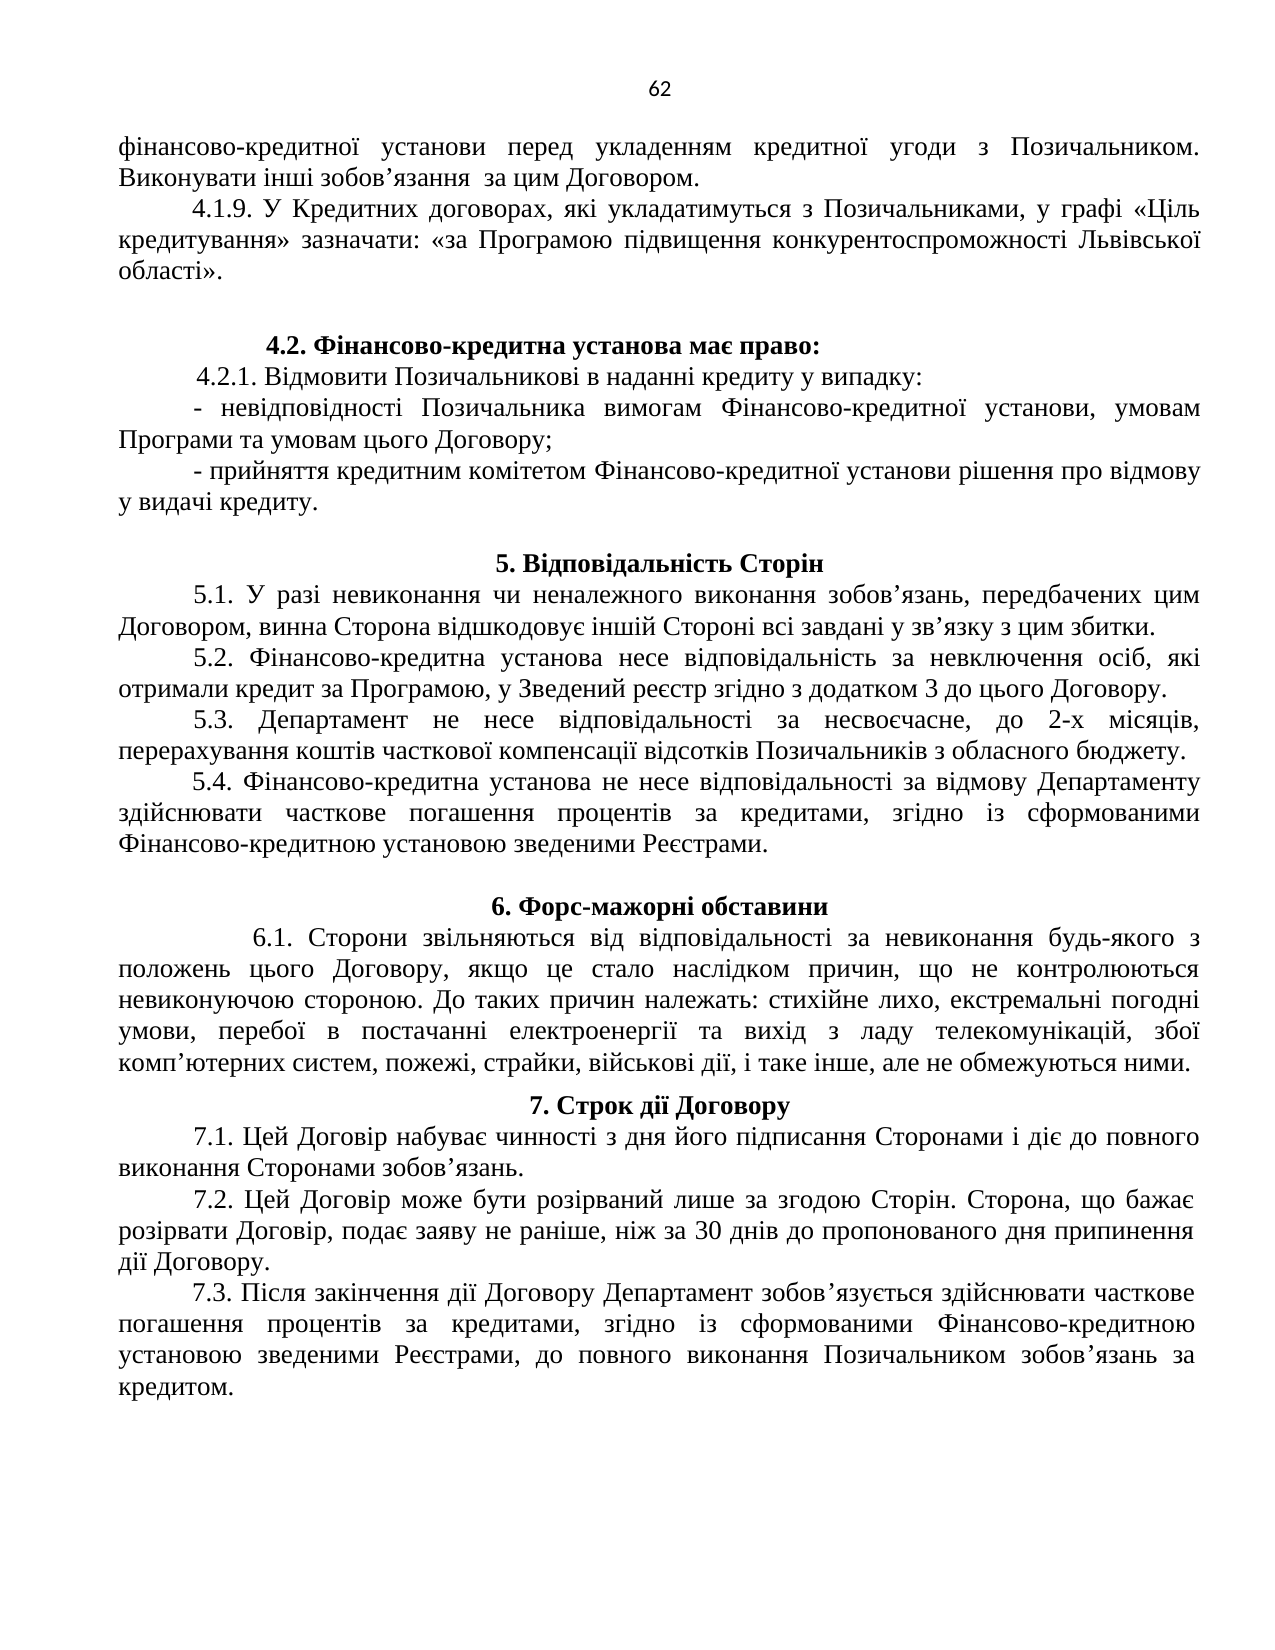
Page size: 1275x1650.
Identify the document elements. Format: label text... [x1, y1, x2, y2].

text - прийняття кредитним комітетом Фінансово-кредитної установи рішення про відмову у видачі кредиту. [118, 454, 1201, 516]
text 4.2. Фінансово-кредитна установа має право: [192, 329, 1201, 360]
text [118, 130, 1201, 192]
text 7. Строк дії Договору [118, 1089, 1201, 1120]
text 7.1. Цей Договір набуває чинності з дня його підписання Сторонами і діє до повного виконання Сторонами зобов’язань. [118, 1120, 1201, 1183]
text 6. Форс-мажорні обставини [118, 890, 1201, 921]
text 7.3. Після закінчення дії Договору Департамент зобов’язується здійснювати часткове погашення процентів за кредитами, згідно із сформованими Фінансово-кредитною установою зведеними Реєстрами, до повного виконання Позичальником зобов’язань за кредитом. [118, 1276, 1195, 1401]
text 5.1. У разі невиконання чи неналежного виконання зобов’язань, передбачених цим Договором, винна Сторона відшкодовує іншій Стороні всі завдані у зв’язку з цим збитки. [118, 578, 1201, 641]
text - невідповідності Позичальника вимогам Фінансово-кредитної установи, умовам Програми та умовам цього Договору; [118, 392, 1201, 454]
text 5. Відповідальність Сторін [118, 547, 1201, 578]
text 5.4. Фінансово-кредитна установа не несе відповідальності за відмову Департаменту здійснювати часткове погашення процентів за кредитами, згідно із сформованими Фінансово-кредитною установою зведеними Реєстрами. [118, 765, 1201, 859]
text 6.1. Сторони звільняються від відповідальності за невиконання будь-якого з положень цього Договору, якщо це стало наслідком причин, що не контролюються невиконуючою стороною. До таких причин належать: стихійне лихо, екстремальні погодні умови, перебої в постачанні електроенергії та вихід з ладу телекомунікацій, збої комп’ютерних систем, пожежі, страйки, військові дії, і таке інше, але не обмежуються ними. [118, 921, 1201, 1077]
text 5.3. Департамент не несе відповідальності за несвоєчасне, до 2-х місяців, перерахування коштів часткової компенсації відсотків Позичальників з обласного бюджету. [118, 703, 1201, 765]
text 4.1.9. У Кредитних договорах, які укладатимуться з Позичальниками, у графі «Ціль кредитування» зазначати: «за Програмою підвищення конкурентоспроможності Львівської області». [118, 192, 1201, 286]
text 5.2. Фінансово-кредитна установа несе відповідальність за невключення осіб, які отримали кредит за Програмою, у Зведений реєстр згідно з додатком 3 до цього Договору. [118, 641, 1201, 703]
text 4.2.1. Відмовити Позичальникові в наданні кредиту у випадку: [118, 360, 1201, 392]
text 7.2. Цей Договір може бути розірваний лише за згодою Сторін. Сторона, що бажає розірвати Договір, подає заяву не раніше, ніж за 30 днів до пропонованого дня припинення дії Договору. [118, 1183, 1195, 1276]
